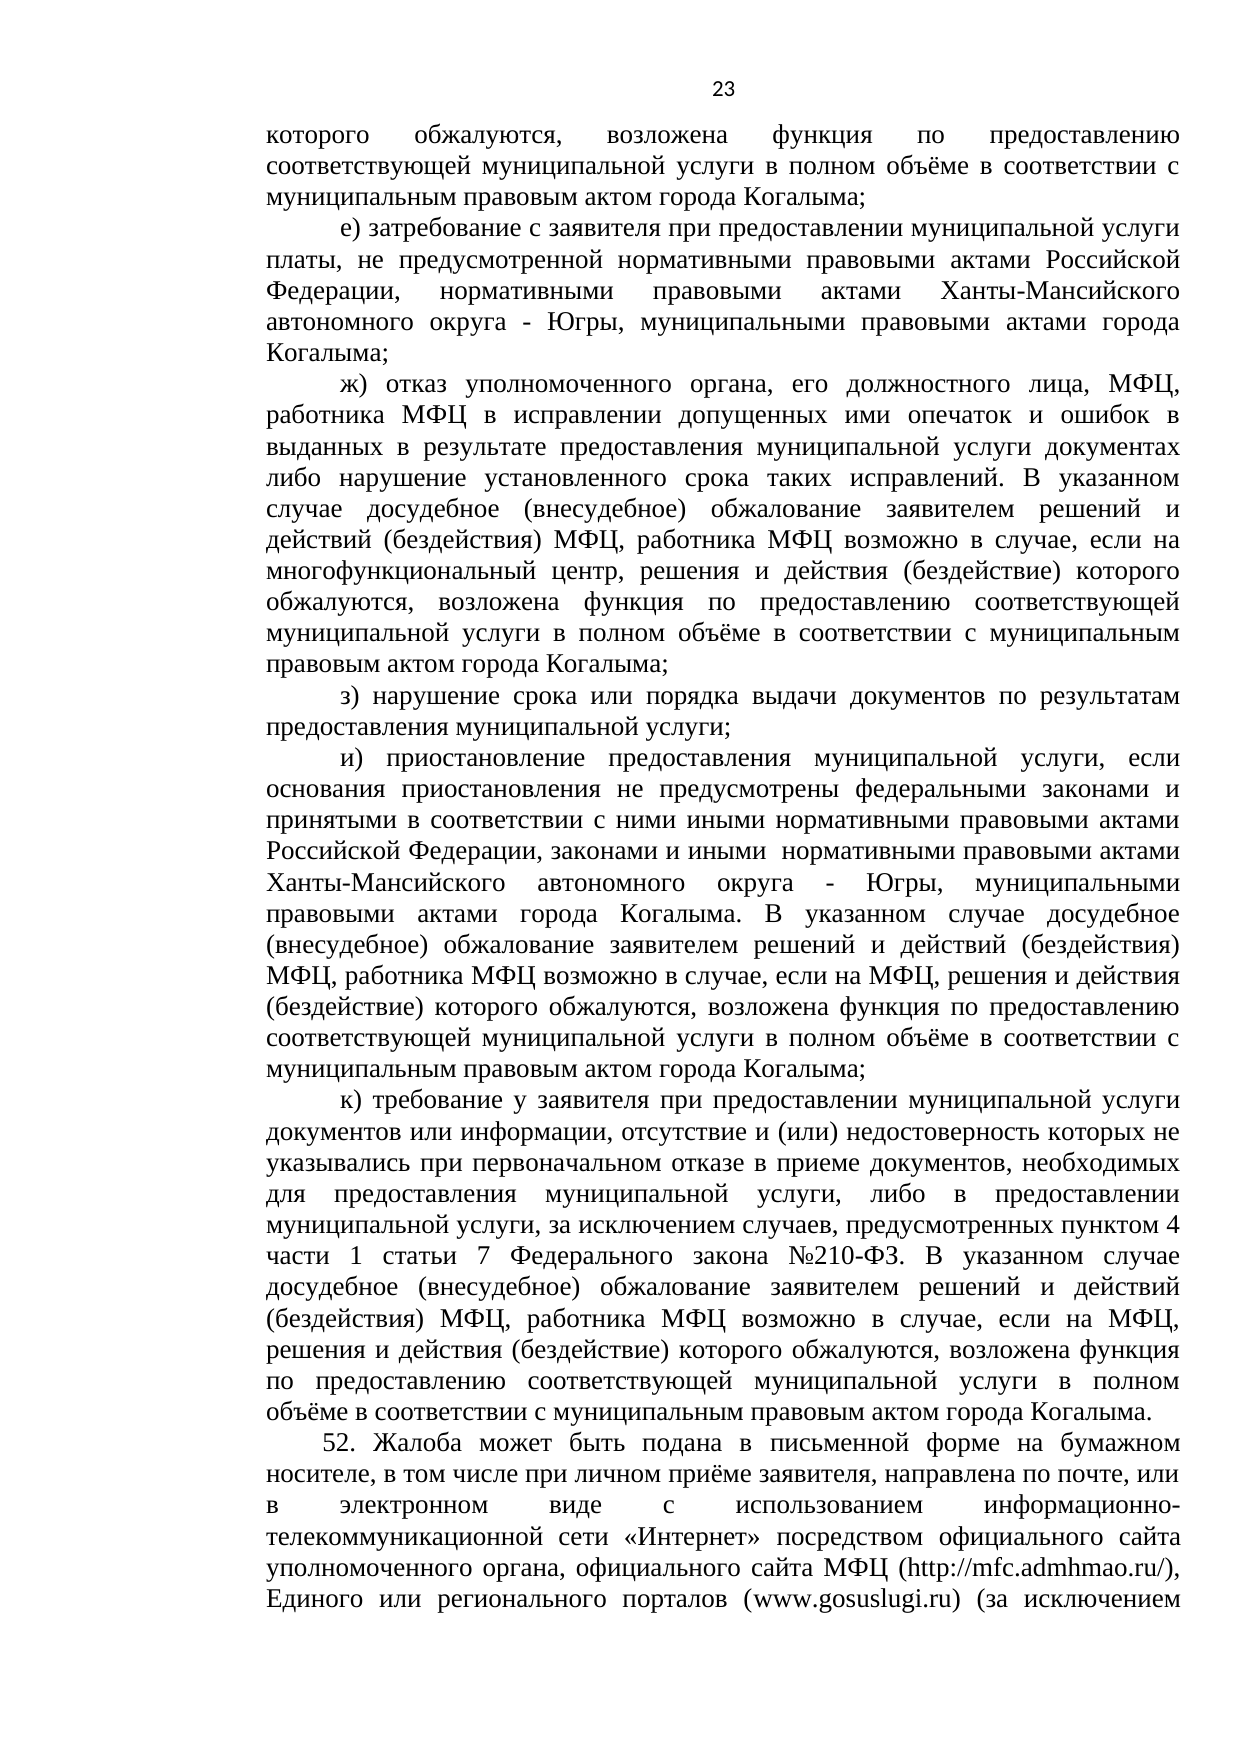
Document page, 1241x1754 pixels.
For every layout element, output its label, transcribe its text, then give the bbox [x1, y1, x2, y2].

text к) требование у заявителя при предоставлении муниципальной услуги документов или информации, отсутствие и (или) недостоверность которых не указывались при первоначальном отказе в приеме документов, необходимых для предоставления муниципальной услуги, либо в предоставлении муниципальной услуги, за исключением случаев, предусмотренных пунктом 4 части 1 статьи 7 Федерального закона №210-ФЗ. В указанном случае досудебное (внесудебное) обжалование заявителем решений и действий (бездействия) МФЦ, работника МФЦ возможно в случае, если на МФЦ, решения и действия (бездействие) которого обжалуются, возложена функция по предоставлению соответствующей муниципальной услуги в полном объёме в соответствии с муниципальным правовым актом города Когалыма. [266, 1084, 1181, 1426]
text ж) отказ уполномоченного органа, его должностного лица, МФЦ, работника МФЦ в исправлении допущенных ими опечаток и ошибок в выданных в результате предоставления муниципальной услуги документах либо нарушение установленного срока таких исправлений. В указанном случае досудебное (внесудебное) обжалование заявителем решений и действий (бездействия) МФЦ, работника МФЦ возможно в случае, если на многофункциональный центр, решения и действия (бездействие) которого обжалуются, возложена функция по предоставлению соответствующей муниципальной услуги в полном объёме в соответствии с муниципальным правовым актом города Когалыма; [266, 367, 1181, 679]
text е) затребование с заявителя при предоставлении муниципальной услуги платы, не предусмотренной нормативными правовыми актами Российской Федерации, нормативными правовыми актами Ханты-Мансийского автономного округа - Югры, муниципальными правовыми актами города Когалыма; [266, 212, 1181, 367]
text и) приостановление предоставления муниципальной услуги, если основания приостановления не предусмотрены федеральными законами и принятыми в соответствии с ними иными нормативными правовыми актами Российской Федерации, законами и иными нормативными правовыми актами Ханты-Мансийского автономного округа - Югры, муниципальными правовыми актами города Когалыма. В указанном случае досудебное (внесудебное) обжалование заявителем решений и действий (бездействия) МФЦ, работника МФЦ возможно в случае, если на МФЦ, решения и действия (бездействие) которого обжалуются, возложена функция по предоставлению соответствующей муниципальной услуги в полном объёме в соответствии с муниципальным правовым актом города Когалыма; [266, 741, 1181, 1084]
text з) нарушение срока или порядка выдачи документов по результатам предоставления муниципальной услуги; [266, 679, 1181, 741]
